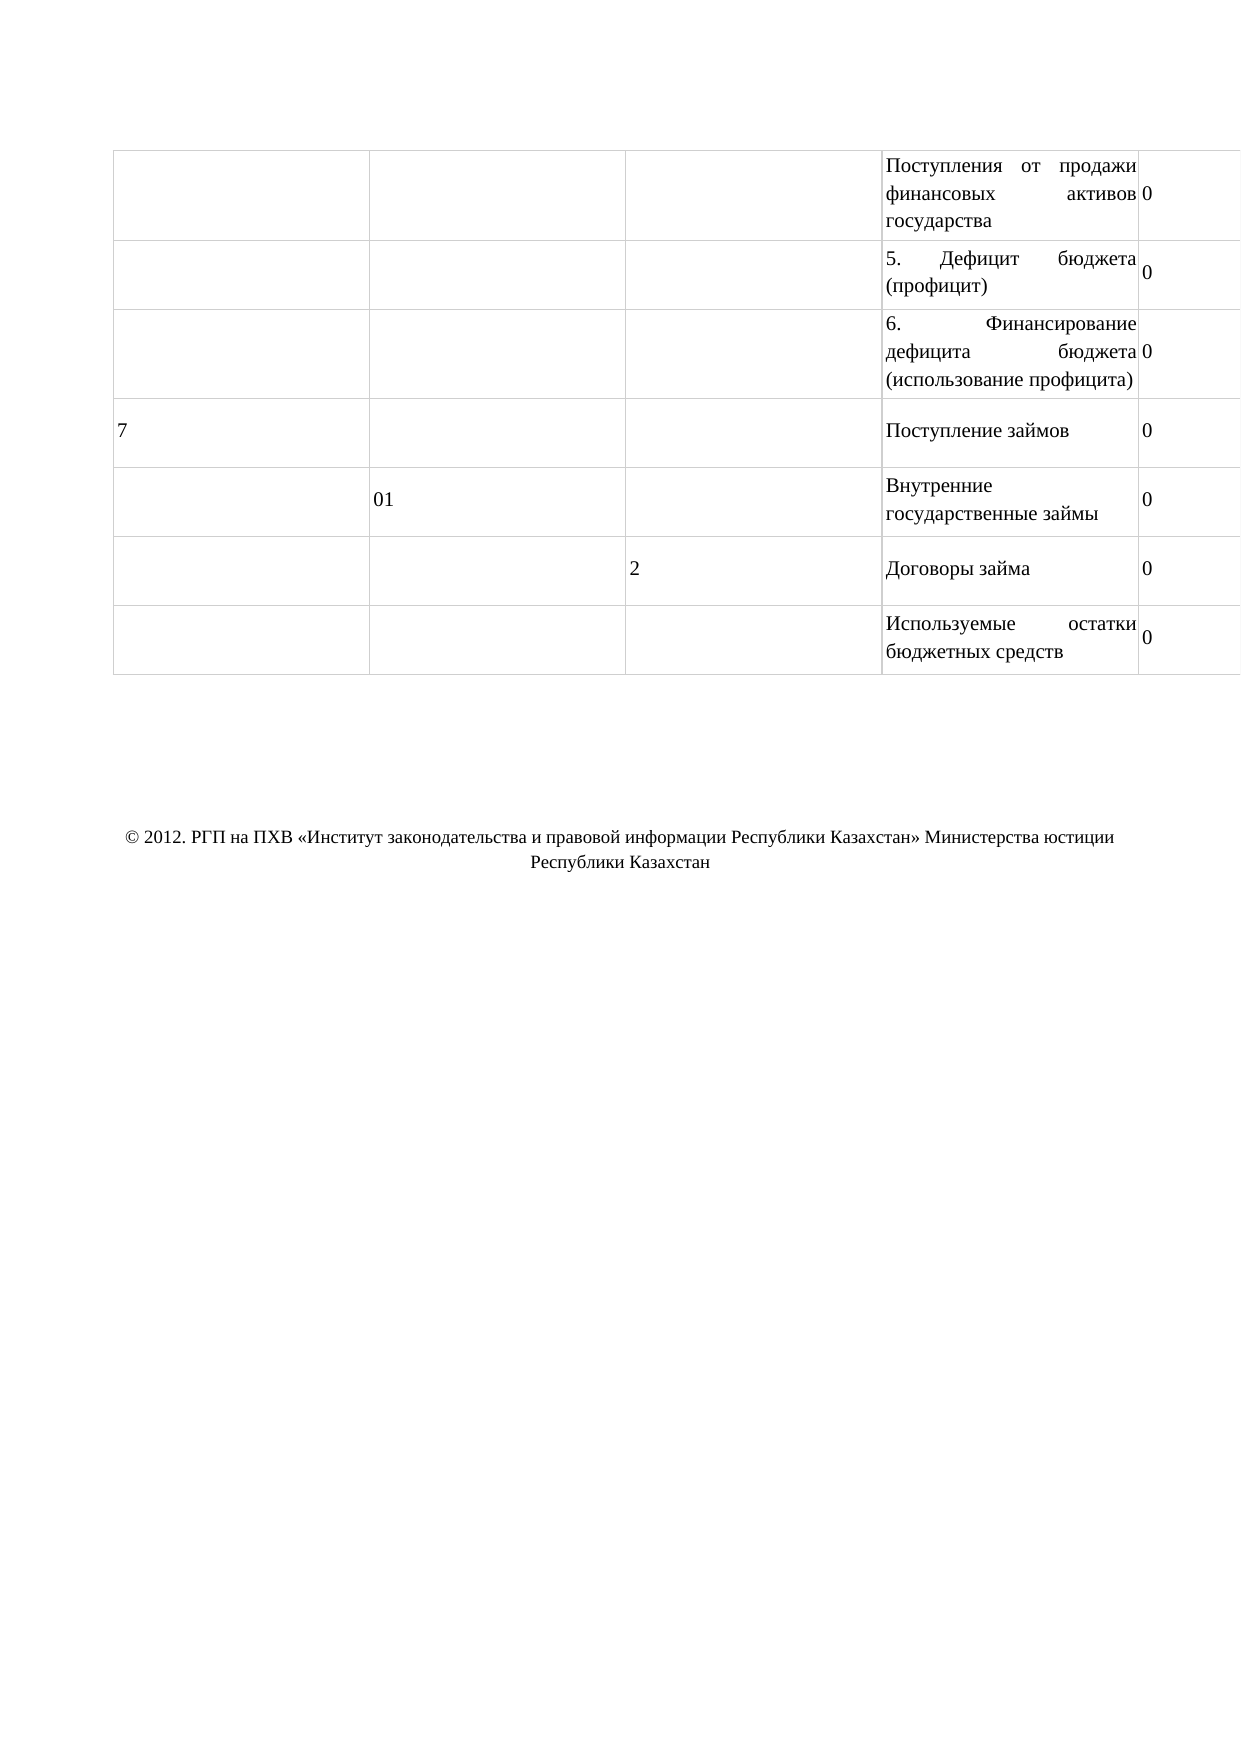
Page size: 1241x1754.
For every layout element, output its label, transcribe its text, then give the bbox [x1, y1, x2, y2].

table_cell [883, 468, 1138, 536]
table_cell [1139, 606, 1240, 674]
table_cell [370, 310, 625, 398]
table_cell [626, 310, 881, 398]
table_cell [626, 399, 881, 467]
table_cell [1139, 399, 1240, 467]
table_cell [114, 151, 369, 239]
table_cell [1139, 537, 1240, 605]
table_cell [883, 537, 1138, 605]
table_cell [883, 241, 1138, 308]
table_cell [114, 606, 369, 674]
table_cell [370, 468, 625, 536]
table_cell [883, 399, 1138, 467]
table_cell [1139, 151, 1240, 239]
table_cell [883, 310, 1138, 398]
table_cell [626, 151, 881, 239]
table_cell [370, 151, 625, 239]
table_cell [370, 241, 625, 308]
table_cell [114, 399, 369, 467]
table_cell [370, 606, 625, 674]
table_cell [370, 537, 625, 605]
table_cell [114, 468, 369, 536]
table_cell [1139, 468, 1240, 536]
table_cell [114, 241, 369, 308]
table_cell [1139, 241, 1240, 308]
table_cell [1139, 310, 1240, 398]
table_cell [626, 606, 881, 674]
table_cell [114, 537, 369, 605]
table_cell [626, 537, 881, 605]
text © 2012. РГП на ПХВ «Институт законодательства и правовой информации Республики Казахстан» Министерства юстиции Республики Казахстан [112, 826, 1128, 873]
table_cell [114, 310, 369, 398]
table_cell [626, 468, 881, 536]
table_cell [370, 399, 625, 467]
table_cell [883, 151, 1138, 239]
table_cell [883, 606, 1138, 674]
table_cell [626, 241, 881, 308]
